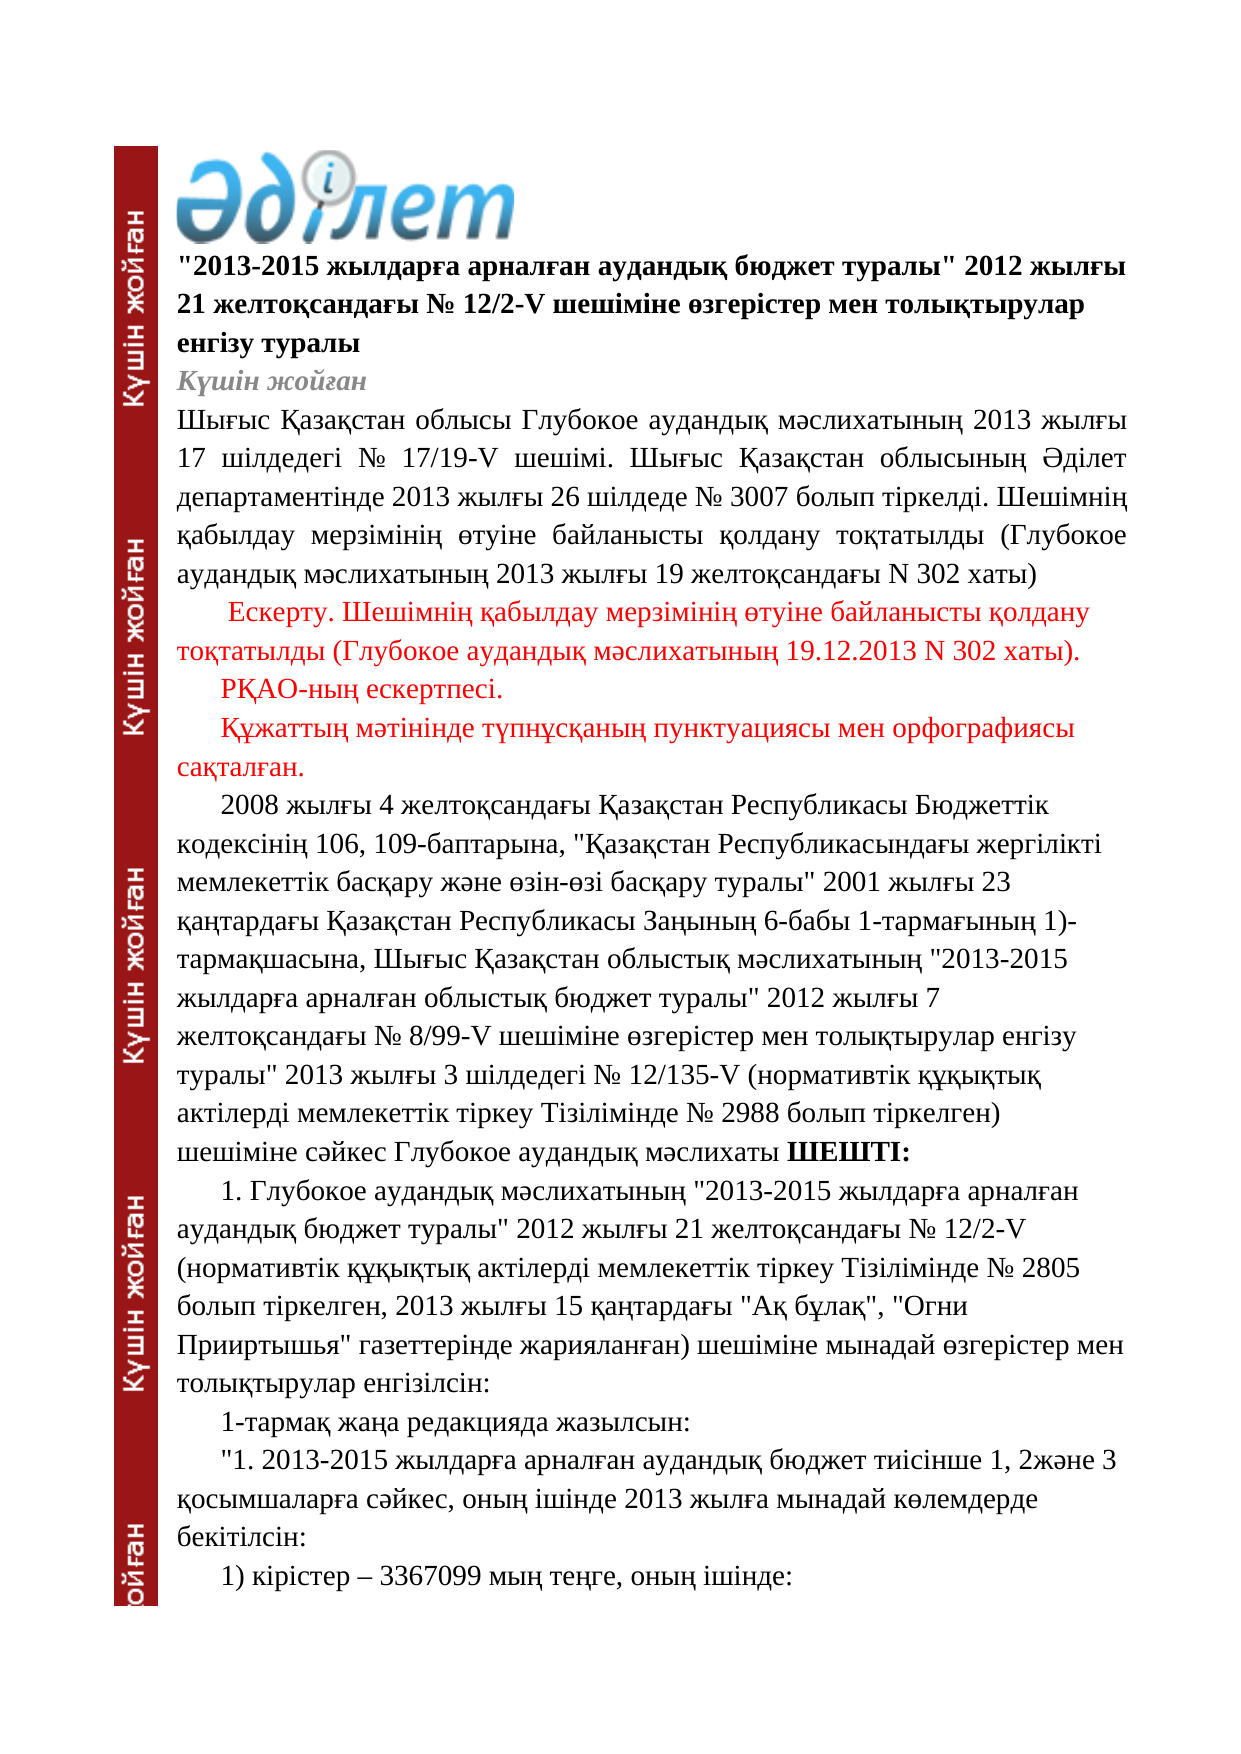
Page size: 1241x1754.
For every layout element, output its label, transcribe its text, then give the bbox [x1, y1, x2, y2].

picture [114, 146, 158, 248]
text Шығыс Қазақстан облысы Глубокое аудандық мәслихатының 2013 жылғы 17 шілдедегі № 17/19-V шешімі. Шығыс Қазақстан облысының Әділет департаментінде 2013 жылғы 26 шілдеде № 3007 болып тіркелді. Шешімнің қабылдау мерзімінің өтуіне байланысты қолдану тоқтатылды (Глубокое аудандық мәслихатының 2013 жылғы 19 желтоқсандағы N 302 хаты) [112, 402, 1128, 589]
picture [114, 358, 158, 363]
picture [114, 397, 158, 402]
picture [114, 1592, 158, 1606]
text Күшін жойған [112, 363, 1128, 397]
text "2013-2015 жылдарға арналған аудандық бюджет туралы" 2012 жылғы 21 желтоқсандағы № 12/2-V шешіміне өзгерістер мен толықтырулар енгізу туралы [112, 248, 1128, 358]
picture [176, 150, 515, 244]
picture [114, 589, 158, 594]
